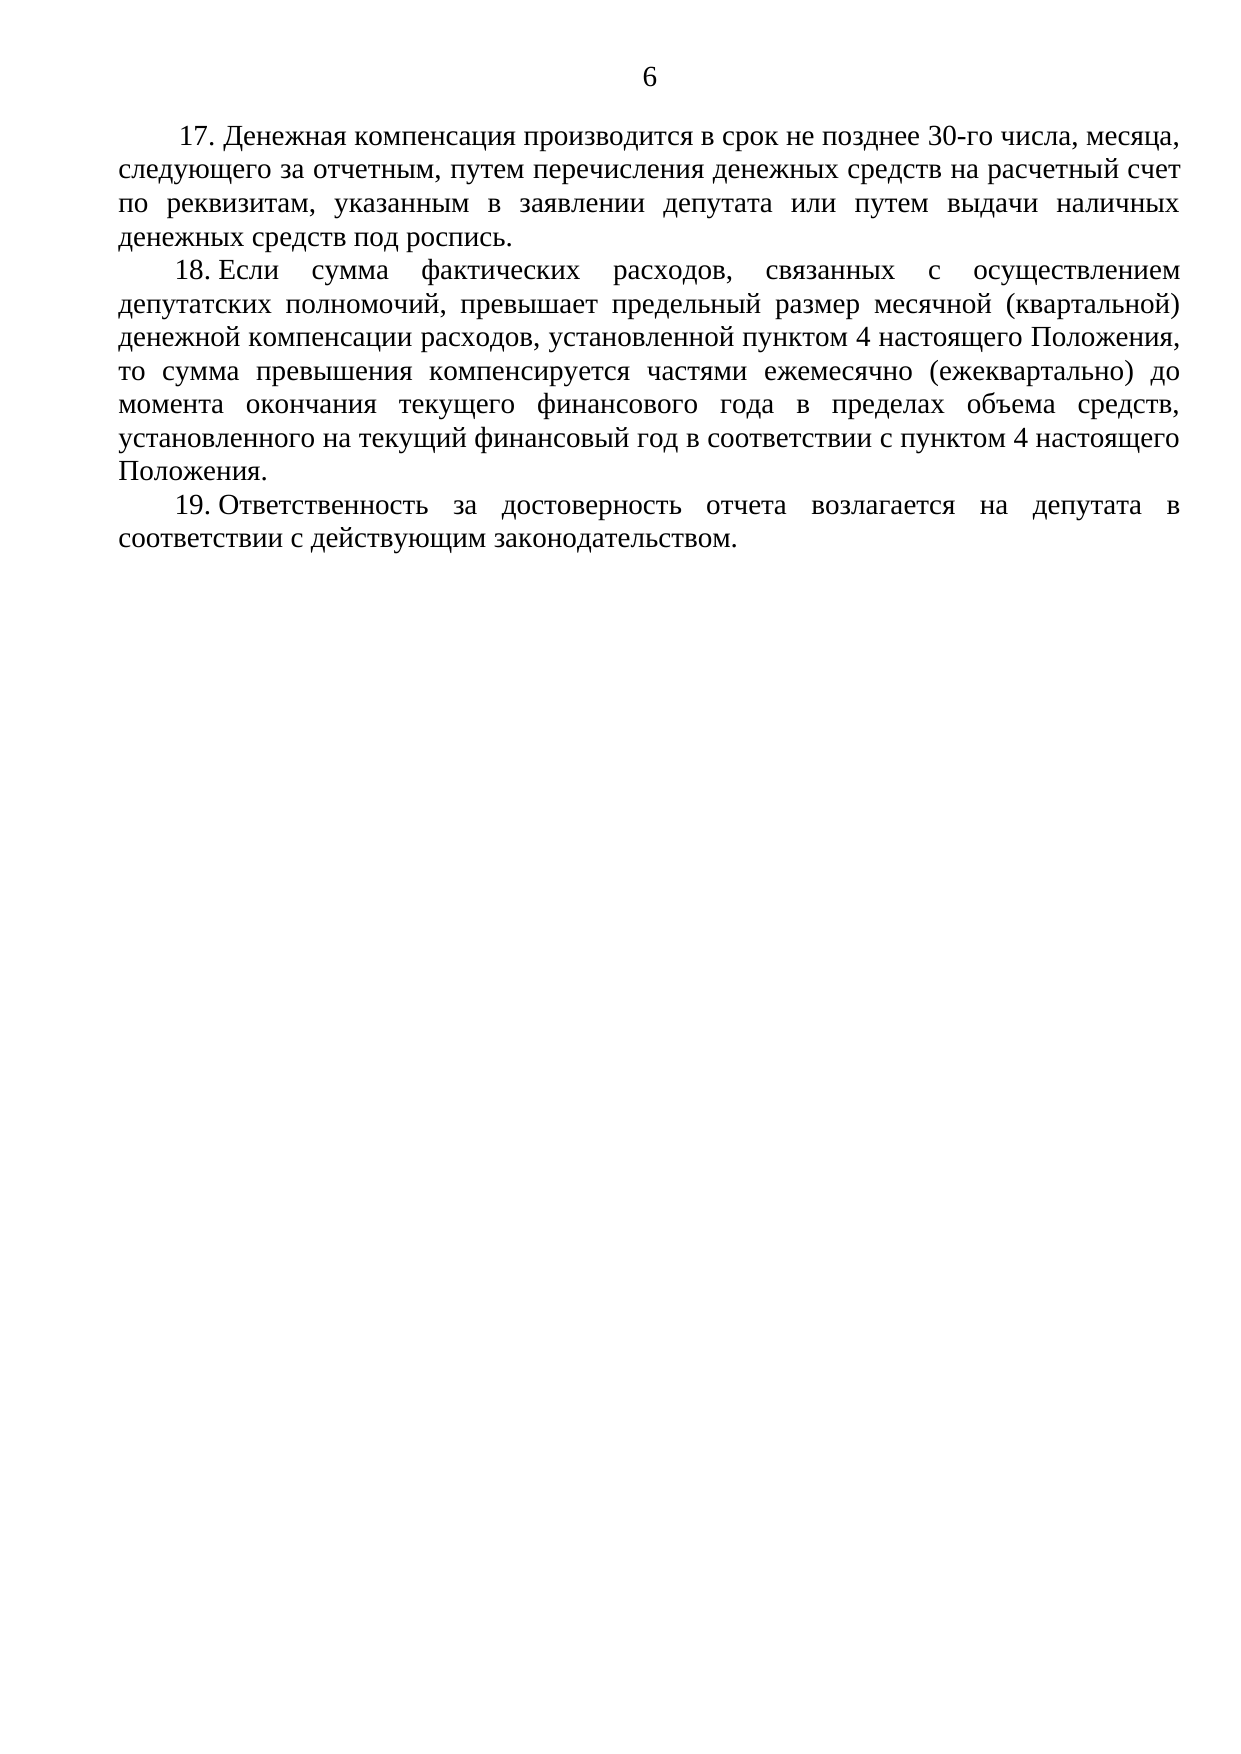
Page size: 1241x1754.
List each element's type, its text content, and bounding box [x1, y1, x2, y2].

text 19. Ответственность за достоверность отчета возлагается на депутата в соответствии с действующим законодательством. [118, 487, 1181, 554]
text 17. Денежная компенсация производится в срок не позднее 30-го числа, месяца, следующего за отчетным, путем перечисления денежных средств на расчетный счет по реквизитам, указанным в заявлении депутата или путем выдачи наличных денежных средств под роспись. [118, 118, 1181, 252]
text 18. Если сумма фактических расходов, связанных с осуществлением депутатских полномочий, превышает предельный размер месячной (квартальной) денежной компенсации расходов, установленной пунктом 4 настоящего Положения, то сумма превышения компенсируется частями ежемесячно (ежеквартально) до момента окончания текущего финансового года в пределах объема средств, установленного на текущий финансовый год в соответствии с пунктом 4 настоящего Положения. [118, 252, 1181, 487]
